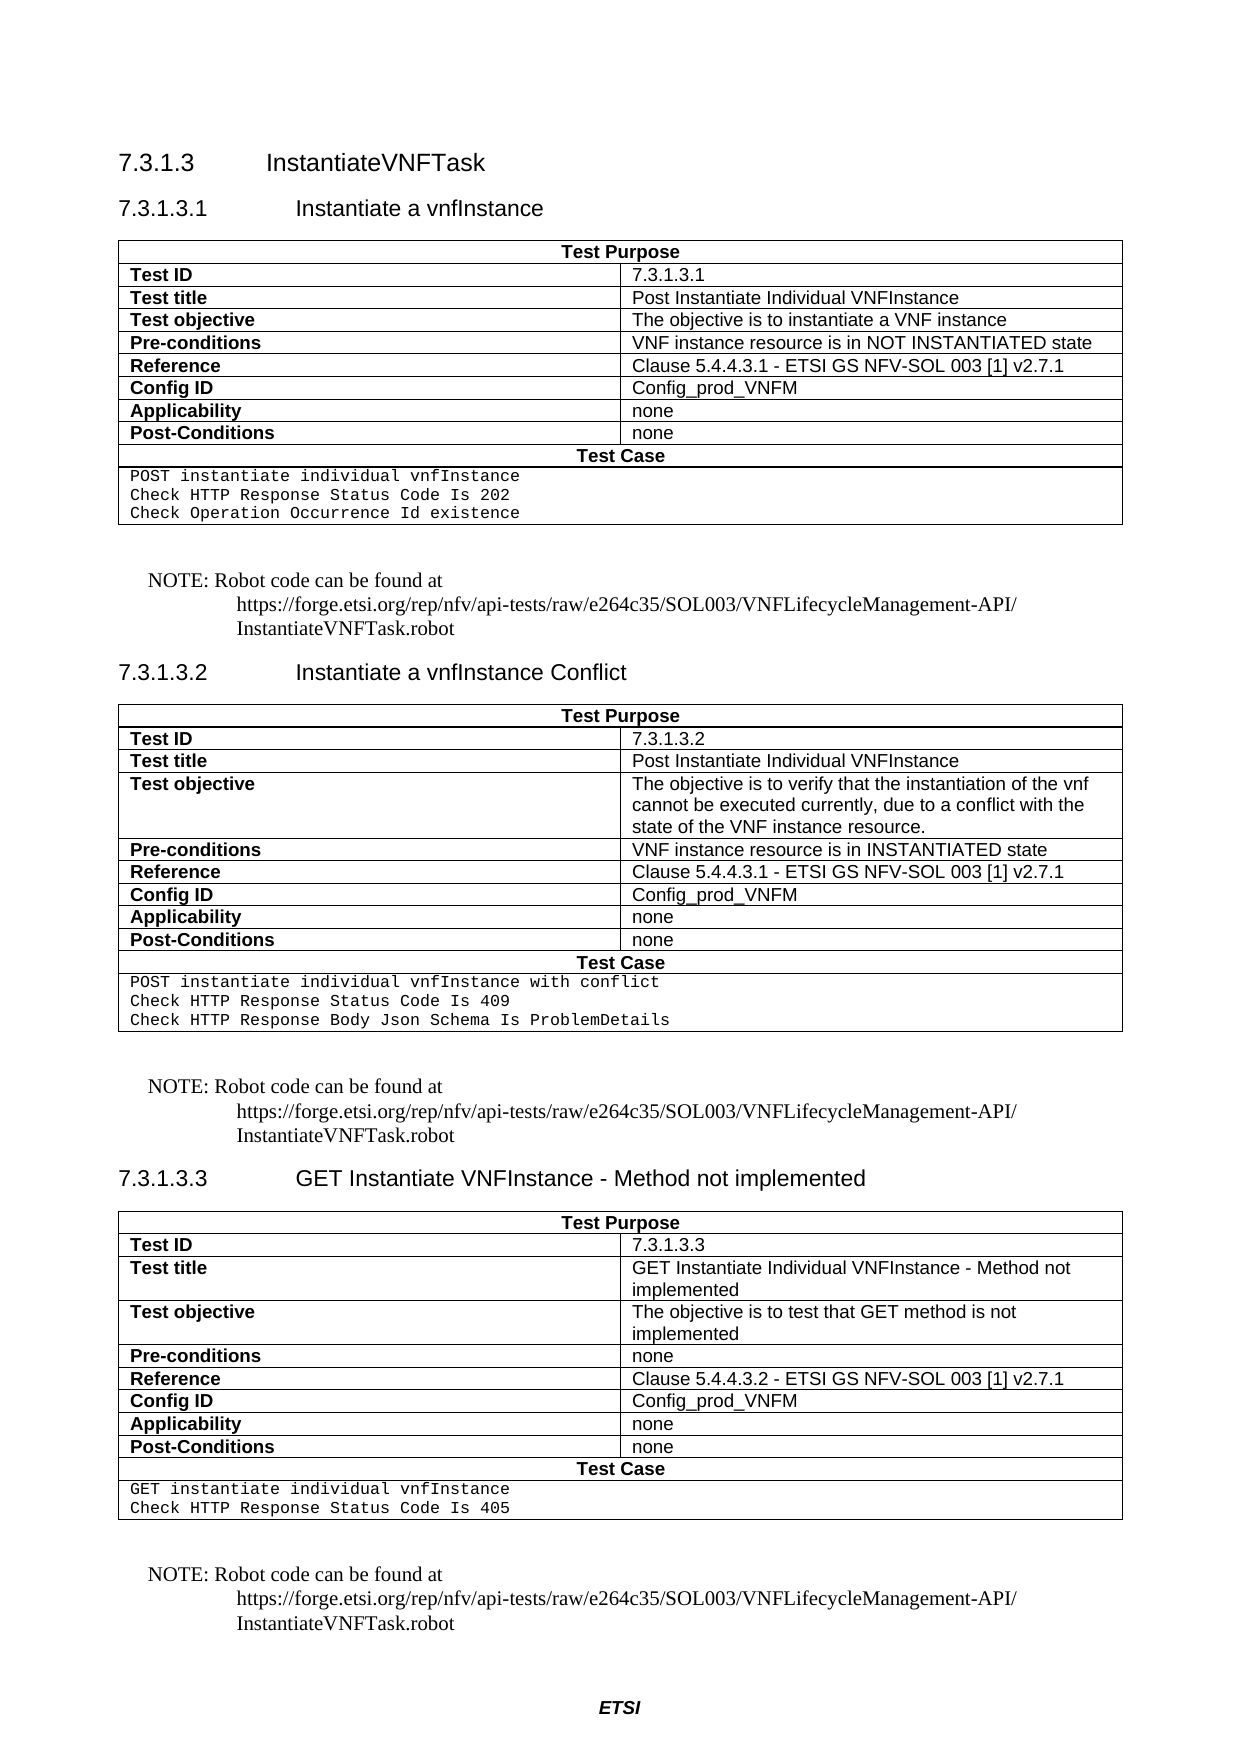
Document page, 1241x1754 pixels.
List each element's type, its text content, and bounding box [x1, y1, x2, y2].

table_cell Test title [119, 1257, 620, 1300]
table_cell Post Instantiate Individual VNFInstance [621, 750, 1122, 772]
table_cell VNF instance resource is in NOT INSTANTIATED state [621, 332, 1122, 353]
text NOTE: Robot code can be found at https://forge.etsi.org/rep/nfv/api-tests/raw/e264c35/SOL003/VNFLifecycleManagement-API/InstantiateVNFTask.robot [148, 568, 1122, 640]
table_cell Reference [119, 1368, 620, 1389]
table_cell The objective is to verify that the instantiation of the vnf cannot be executed currently, due to a conflict with the state of the VNF instance resource. [621, 773, 1122, 837]
table_cell GET instantiate individual vnfInstance Check HTTP Response Status Code Is 405 [119, 1481, 1122, 1518]
table_cell Test title [119, 287, 620, 308]
table_cell none [621, 1413, 1122, 1434]
table_header Test Purpose [119, 1212, 1122, 1233]
table_cell Clause 5.4.4.3.2 - ETSI GS NFV-SOL 003 [1] v2.7.1 [621, 1368, 1122, 1389]
table_cell Applicability [119, 906, 620, 928]
table_cell Test objective [119, 1301, 620, 1344]
table_cell Pre-conditions [119, 332, 620, 353]
table_cell Pre-conditions [119, 839, 620, 860]
subtitle 7.3.1.3.2 Instantiate a vnfInstance Conflict [118, 659, 1122, 685]
table_cell Reference [119, 354, 620, 376]
table_cell Test Case [119, 951, 1122, 973]
subtitle 7.3.1.3.1 Instantiate a vnfInstance [118, 195, 1122, 222]
table_cell The objective is to test that GET method is not implemented [621, 1301, 1122, 1344]
table_cell Pre-conditions [119, 1345, 620, 1367]
table_cell Config_prod_VNFM [621, 884, 1122, 905]
subtitle 7.3.1.3 InstantiateVNFTask [118, 148, 1122, 176]
table_cell Applicability [119, 1413, 620, 1434]
table_cell Clause 5.4.4.3.1 - ETSI GS NFV-SOL 003 [1] v2.7.1 [621, 354, 1122, 376]
table_cell GET Instantiate Individual VNFInstance - Method not implemented [621, 1257, 1122, 1300]
table_cell none [621, 906, 1122, 928]
text NOTE: Robot code can be found at https://forge.etsi.org/rep/nfv/api-tests/raw/e264c35/SOL003/VNFLifecycleManagement-API/InstantiateVNFTask.robot [148, 1074, 1122, 1147]
table_cell 7.3.1.3.3 [621, 1234, 1122, 1256]
table_cell Post-Conditions [119, 1436, 620, 1457]
text NOTE: Robot code can be found at https://forge.etsi.org/rep/nfv/api-tests/raw/e264c35/SOL003/VNFLifecycleManagement-API/InstantiateVNFTask.robot [148, 1562, 1122, 1634]
table_cell 7.3.1.3.2 [621, 728, 1122, 749]
table_cell Config ID [119, 1390, 620, 1412]
subtitle 7.3.1.3.3 GET Instantiate VNFInstance - Method not implemented [118, 1165, 1122, 1192]
table_cell Test ID [119, 728, 620, 749]
table_cell Post-Conditions [119, 929, 620, 950]
table_cell POST instantiate individual vnfInstance Check HTTP Response Status Code Is 202 Check Operation Occurrence Id existence [119, 468, 1122, 524]
table_cell The objective is to instantiate a VNF instance [621, 309, 1122, 331]
table_cell none [621, 422, 1122, 444]
table_cell Config ID [119, 377, 620, 398]
table_cell Post-Conditions [119, 422, 620, 444]
table_cell Test objective [119, 309, 620, 331]
table_cell Test ID [119, 1234, 620, 1256]
table_cell none [621, 400, 1122, 421]
table_cell none [621, 1345, 1122, 1367]
table_header Test Purpose [119, 241, 1122, 263]
table_cell none [621, 929, 1122, 950]
table_cell Test objective [119, 773, 620, 837]
table_header Test Purpose [119, 705, 1122, 726]
table_cell 7.3.1.3.1 [621, 264, 1122, 286]
table_cell Test Case [119, 445, 1122, 466]
table_cell Reference [119, 861, 620, 883]
table_cell Test ID [119, 264, 620, 286]
table_cell VNF instance resource is in INSTANTIATED state [621, 839, 1122, 860]
table_cell Clause 5.4.4.3.1 - ETSI GS NFV-SOL 003 [1] v2.7.1 [621, 861, 1122, 883]
table_cell Applicability [119, 400, 620, 421]
table_cell POST instantiate individual vnfInstance with conflict Check HTTP Response Status Code Is 409 Check HTTP Response Body Json Schema Is ProblemDetails [119, 974, 1122, 1031]
table_cell Post Instantiate Individual VNFInstance [621, 287, 1122, 308]
table_cell Config ID [119, 884, 620, 905]
table_cell Config_prod_VNFM [621, 377, 1122, 398]
table_cell Test title [119, 750, 620, 772]
table_cell Config_prod_VNFM [621, 1390, 1122, 1412]
table_cell none [621, 1436, 1122, 1457]
table_cell Test Case [119, 1458, 1122, 1480]
